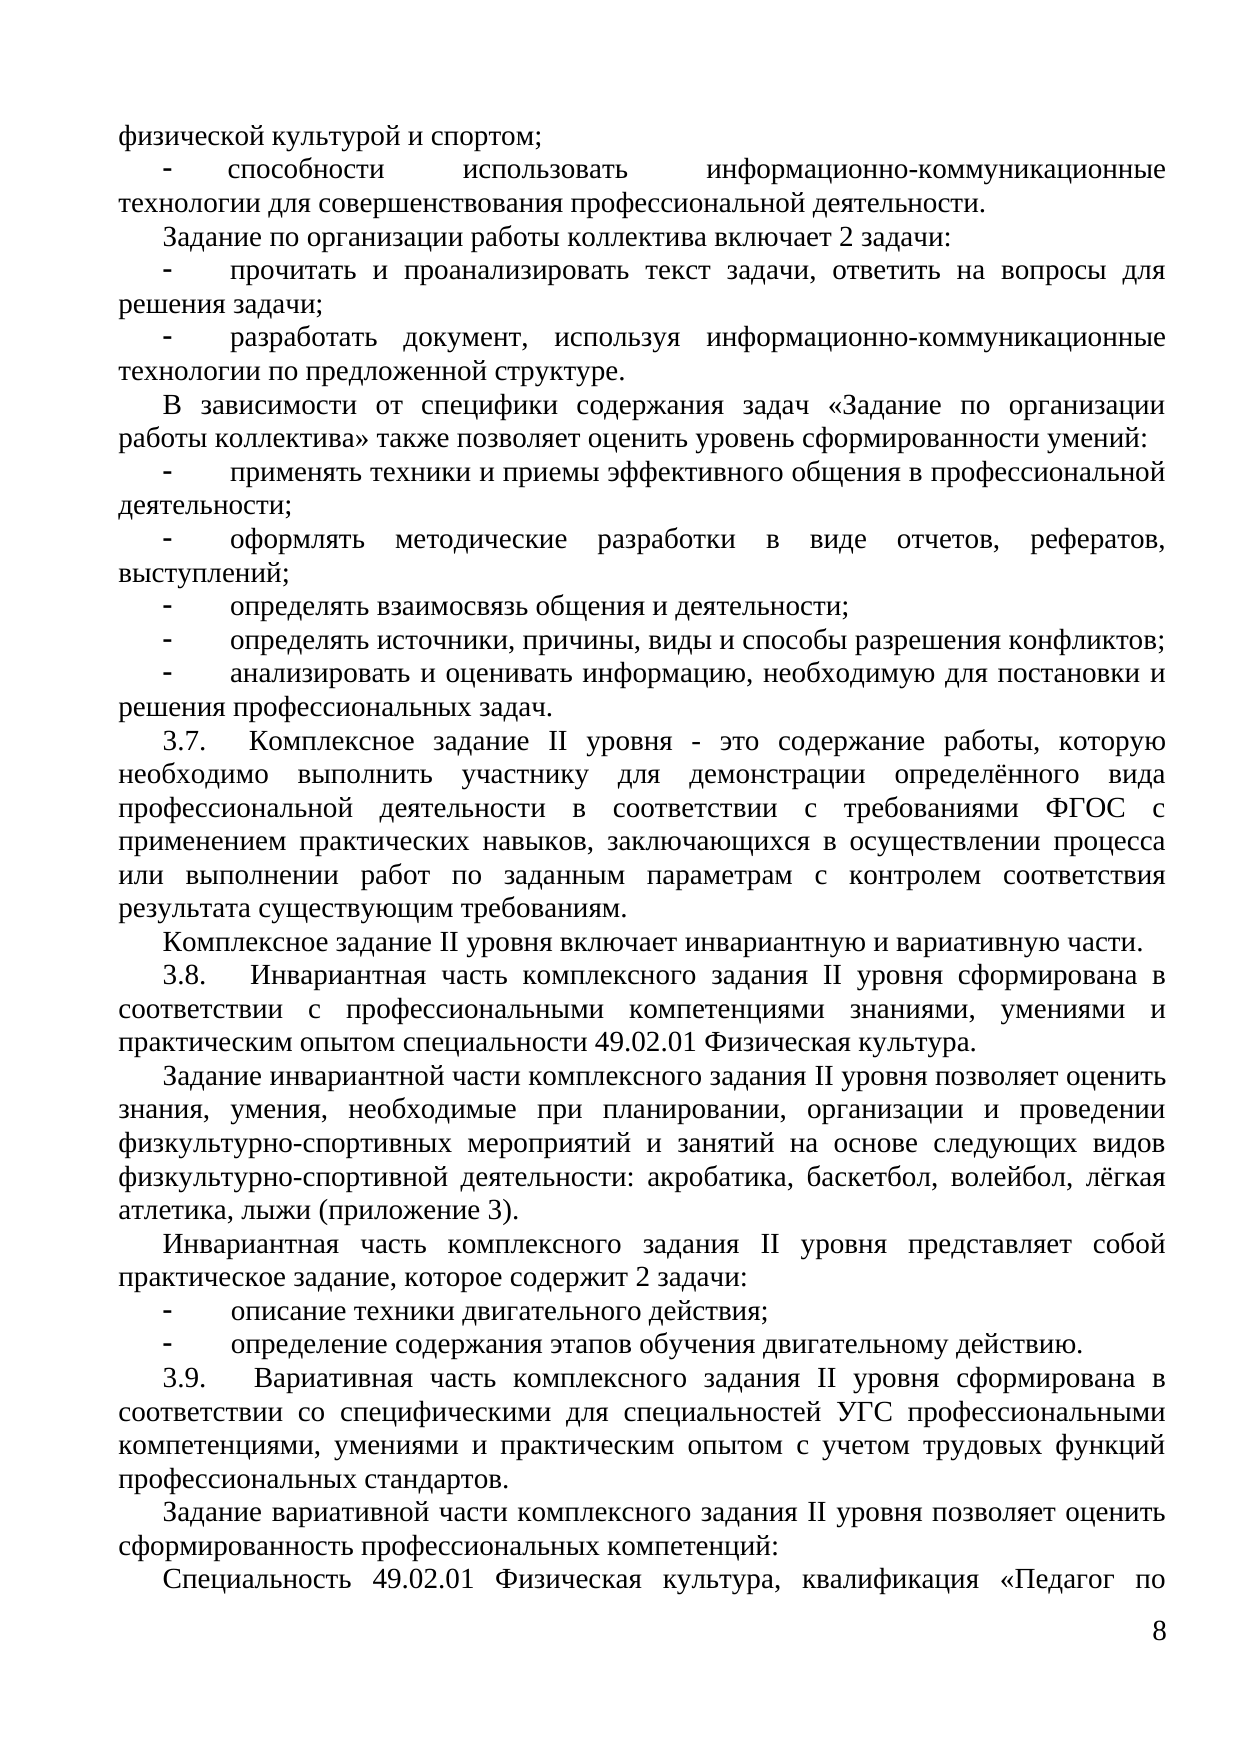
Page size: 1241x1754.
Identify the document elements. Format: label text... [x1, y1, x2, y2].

text В зависимости от специфики содержания задач «Задание по организации работы коллектива» также позволяет оценить уровень сформированности умений: [118, 387, 1167, 454]
list описание техники двигательного действия; [118, 1293, 1167, 1327]
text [118, 1561, 1167, 1595]
list определение содержания этапов обучения двигательному действию. [118, 1327, 1167, 1360]
text Комплексное задание II уровня включает инвариантную и вариативную части. [118, 924, 1167, 957]
text Инвариантная часть комплексного задания II уровня представляет собой практическое задание, которое содержит 2 задачи: [118, 1226, 1167, 1293]
text Задание инвариантной части комплексного задания II уровня позволяет оценить знания, умения, необходимые при планировании, организации и проведении физкультурно-спортивных мероприятий и занятий на основе следующих видов физкультурно-спортивной деятельности: акробатика, баскетбол, волейбол, лёгкая атлетика, лыжи (приложение 3). [118, 1058, 1167, 1226]
list Вариативная часть комплексного задания II уровня сформирована в соответствии со специфическими для специальностей УГС профессиональными компетенциями, умениями и практическим опытом с учетом трудовых функций профессиональных стандартов. [118, 1360, 1167, 1494]
list Комплексное задание II уровня - это содержание работы, которую необходимо выполнить участнику для демонстрации определённого вида профессиональной деятельности в соответствии с требованиями ФГОС с применением практических навыков, заключающихся в осуществлении процесса или выполнении работ по заданным параметрам с контролем соответствия результата существующим требованиям. [118, 723, 1167, 924]
list оформлять методические разработки в виде отчетов, рефератов, выступлений; [118, 521, 1167, 588]
list анализировать и оценивать информацию, необходимую для постановки и решения профессиональных задач. [118, 656, 1167, 723]
list Инвариантная часть комплексного задания II уровня сформирована в соответствии с профессиональными компетенциями знаниями, умениями и практическим опытом специальности 49.02.01 Физическая культура. [118, 957, 1167, 1058]
list прочитать и проанализировать текст задачи, ответить на вопросы для решения задачи; [118, 252, 1167, 319]
list определять взаимосвязь общения и деятельности; [118, 588, 1167, 622]
list способности использовать информационно-коммуникационные технологии для совершенствования профессиональной деятельности. [118, 152, 1167, 219]
text Задание вариативной части комплексного задания II уровня позволяет оценить сформированность профессиональных компетенций: [118, 1494, 1167, 1561]
list определять источники, причины, виды и способы разрешения конфликтов; [118, 622, 1167, 656]
list применять техники и приемы эффективного общения в профессиональной деятельности; [118, 454, 1167, 521]
text Задание по организации работы коллектива включает 2 задачи: [118, 219, 1167, 252]
list разработать документ, используя информационно-коммуникационные технологии по предложенной структуре. [118, 319, 1167, 387]
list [118, 118, 1167, 152]
